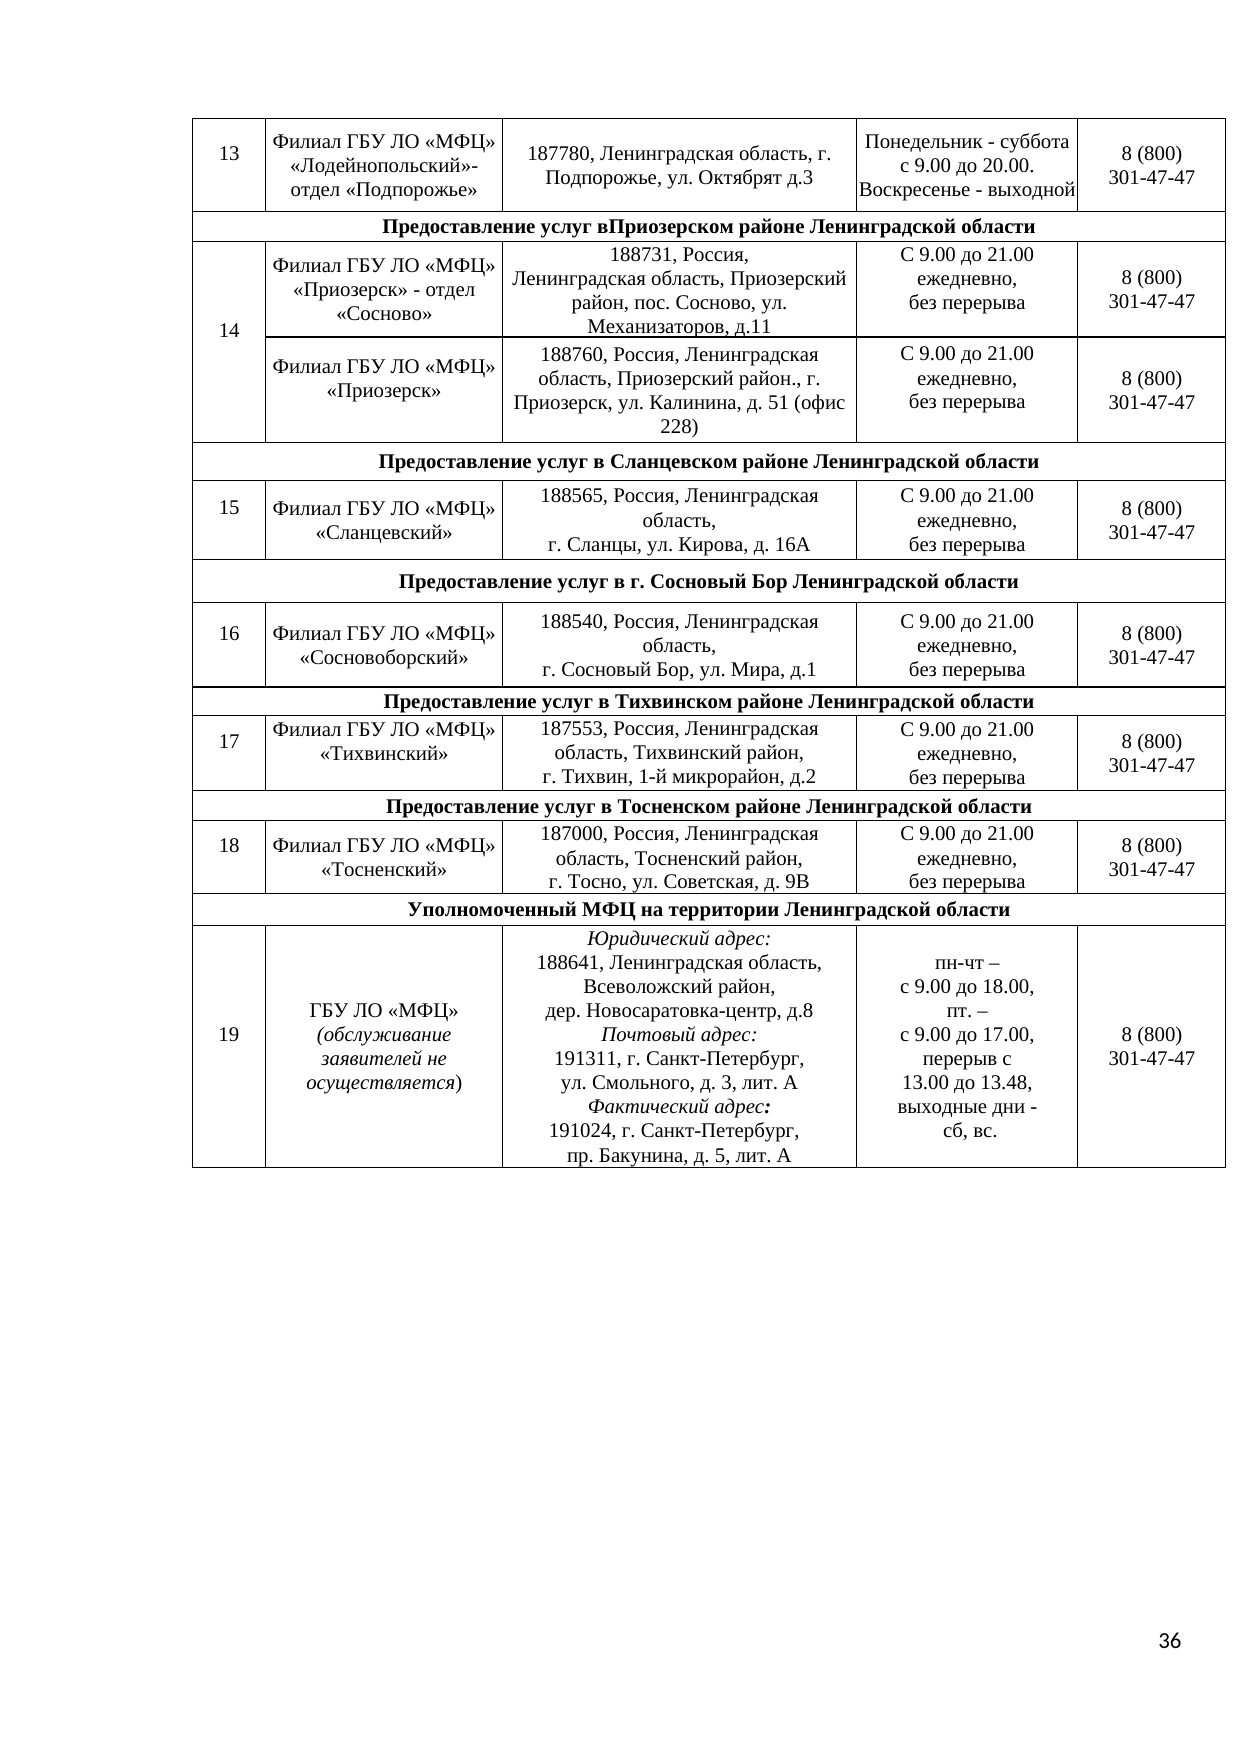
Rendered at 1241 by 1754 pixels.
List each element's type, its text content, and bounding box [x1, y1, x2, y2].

table_cell 8 (800) 301-47-47 [1078, 481, 1225, 558]
table_cell С 9.00 до 21.00 ежедневно, без перерыва [857, 716, 1077, 790]
table_cell 8 (800) 301-47-47 [1078, 242, 1225, 336]
table_cell 18 [193, 821, 265, 893]
table_cell С 9.00 до 21.00 ежедневно, без перерыва [857, 821, 1077, 893]
table_cell Филиал ГБУ ЛО «МФЦ» «Приозерск» - отдел «Сосново» [266, 242, 502, 336]
table_cell Филиал ГБУ ЛО «МФЦ» «Сосновоборский» [266, 603, 502, 686]
table_cell С 9.00 до 21.00 ежедневно, без перерыва [857, 338, 1077, 442]
table_cell Предоставление услуг в Сланцевском районе Ленинградской области [193, 443, 1225, 479]
table_cell Предоставление услуг в Тосненском районе Ленинградской области [193, 791, 1225, 820]
table_cell Понедельник - суббота с 9.00 до 20.00. Воскресенье - выходной [857, 119, 1077, 211]
table_cell С 9.00 до 21.00 ежедневно, без перерыва [857, 481, 1077, 558]
table_cell 187780, Ленинградская область, г. Подпорожье, ул. Октябрят д.3 [503, 119, 856, 211]
table_cell Филиал ГБУ ЛО «МФЦ» «Тосненский» [266, 821, 502, 893]
table_cell Филиал ГБУ ЛО «МФЦ» «Сланцевский» [266, 481, 502, 558]
table_cell С 9.00 до 21.00 ежедневно, без перерыва [857, 242, 1077, 336]
table_cell 188540, Россия, Ленинградская область, г. Сосновый Бор, ул. Мира, д.1 [503, 603, 856, 686]
table_cell Филиал ГБУ ЛО «МФЦ» «Приозерск» [266, 338, 502, 442]
table_cell 19 [193, 926, 265, 1167]
table_cell 13 [193, 119, 265, 211]
table_cell пн-чт – с 9.00 до 18.00, пт. – с 9.00 до 17.00, перерыв с 13.00 до 13.48, выходные дни - сб, вс. [857, 926, 1077, 1167]
table_cell 15 [193, 481, 265, 558]
table_cell ГБУ ЛО «МФЦ» (обслуживание заявителей не осуществляется) [266, 926, 502, 1167]
table_cell 8 (800) 301-47-47 [1078, 338, 1225, 442]
table_cell С 9.00 до 21.00 ежедневно, без перерыва [857, 603, 1077, 686]
table_cell Предоставление услуг в г. Сосновый Бор Ленинградской области [193, 560, 1225, 602]
table_cell 187000, Россия, Ленинградская область, Тосненский район, г. Тосно, ул. Советская, д. 9В [503, 821, 856, 893]
table_cell 8 (800) 301-47-47 [1078, 119, 1225, 211]
table_cell 188731, Россия, Ленинградская область, Приозерский район, пос. Сосново, ул. Механизаторов, д.11 [503, 242, 856, 336]
table_cell 17 [193, 716, 265, 790]
table_cell 16 [193, 603, 265, 686]
table_cell Филиал ГБУ ЛО «МФЦ» «Тихвинский» [266, 716, 502, 790]
table_cell 8 (800) 301-47-47 [1078, 926, 1225, 1167]
table_cell Филиал ГБУ ЛО «МФЦ» «Лодейнопольский»-отдел «Подпорожье» [266, 119, 502, 211]
table_cell 8 (800) 301-47-47 [1078, 603, 1225, 686]
table_cell 14 [193, 242, 265, 442]
table_cell Предоставление услуг вПриозерском районе Ленинградской области [193, 212, 1225, 241]
table_cell 188565, Россия, Ленинградская область, г. Сланцы, ул. Кирова, д. 16А [503, 481, 856, 558]
table_cell 8 (800) 301-47-47 [1078, 716, 1225, 790]
table_cell 187553, Россия, Ленинградская область, Тихвинский район, г. Тихвин, 1-й микрорайон, д.2 [503, 716, 856, 790]
table_cell Предоставление услуг в Тихвинском районе Ленинградской области [193, 688, 1225, 715]
table_cell 188760, Россия, Ленинградская область, Приозерский район., г. Приозерск, ул. Калинина, д. 51 (офис 228) [503, 338, 856, 442]
table_cell 8 (800) 301-47-47 [1078, 821, 1225, 893]
table_cell Уполномоченный МФЦ на территории Ленинградской области [193, 894, 1225, 924]
